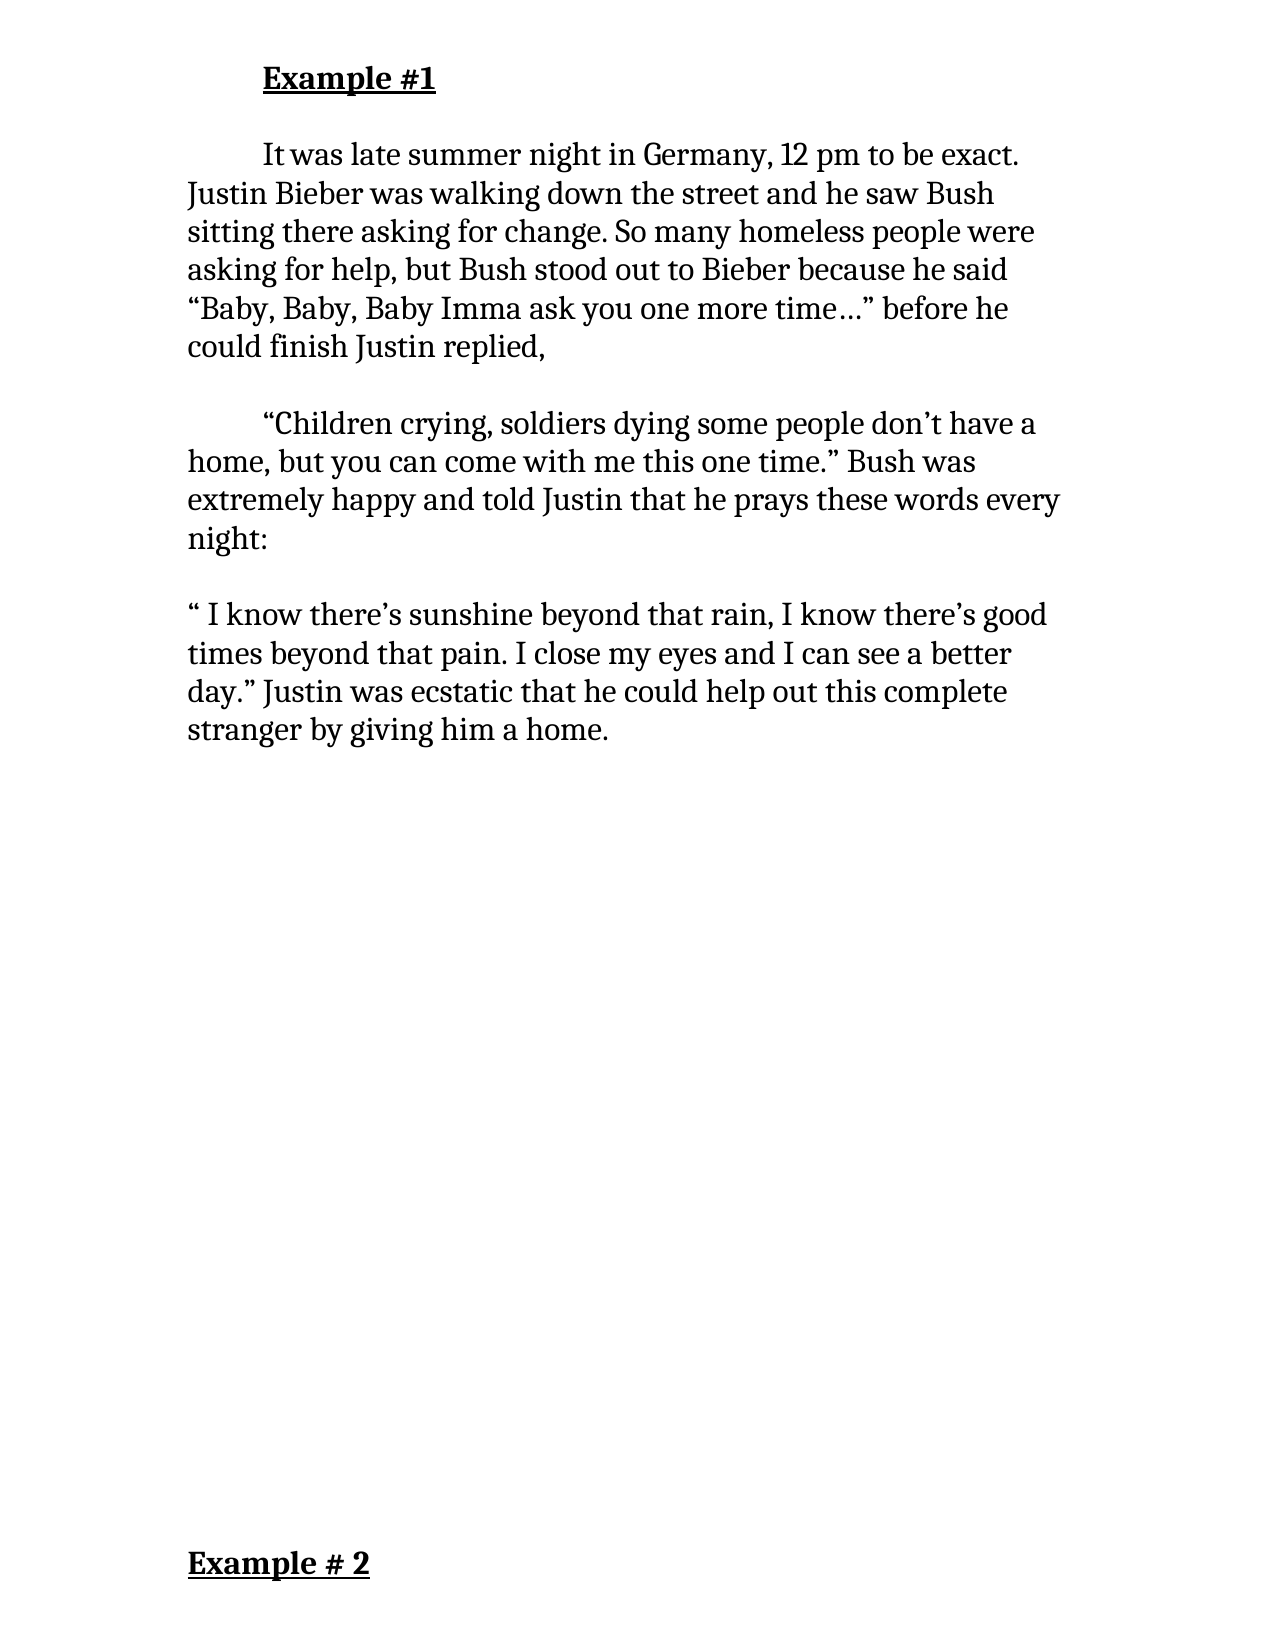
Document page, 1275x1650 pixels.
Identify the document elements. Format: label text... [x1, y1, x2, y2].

text Example #1 [187, 59, 1087, 97]
text Example # 2 [187, 1544, 1087, 1583]
text It was late summer night in Germany, 12 pm to be exact. Justin Bieber was walking down the street and he saw Bush sitting there asking for change. So many homeless people were asking for help, but Bush stood out to Bieber because he said “Baby, Baby, Baby Imma ask you one more time…” before he could finish Justin replied, [187, 136, 1087, 366]
text “Children crying, soldiers dying some people don’t have a home, but you can come with me this one time.” Bush was extremely happy and told Justin that he prays these words every night: [187, 404, 1087, 557]
text “ I know there’s sunshine beyond that rain, I know there’s good times beyond that pain. I close my eyes and I can see a better day.” Justin was ecstatic that he could help out this complete stranger by giving him a home. [187, 596, 1087, 749]
